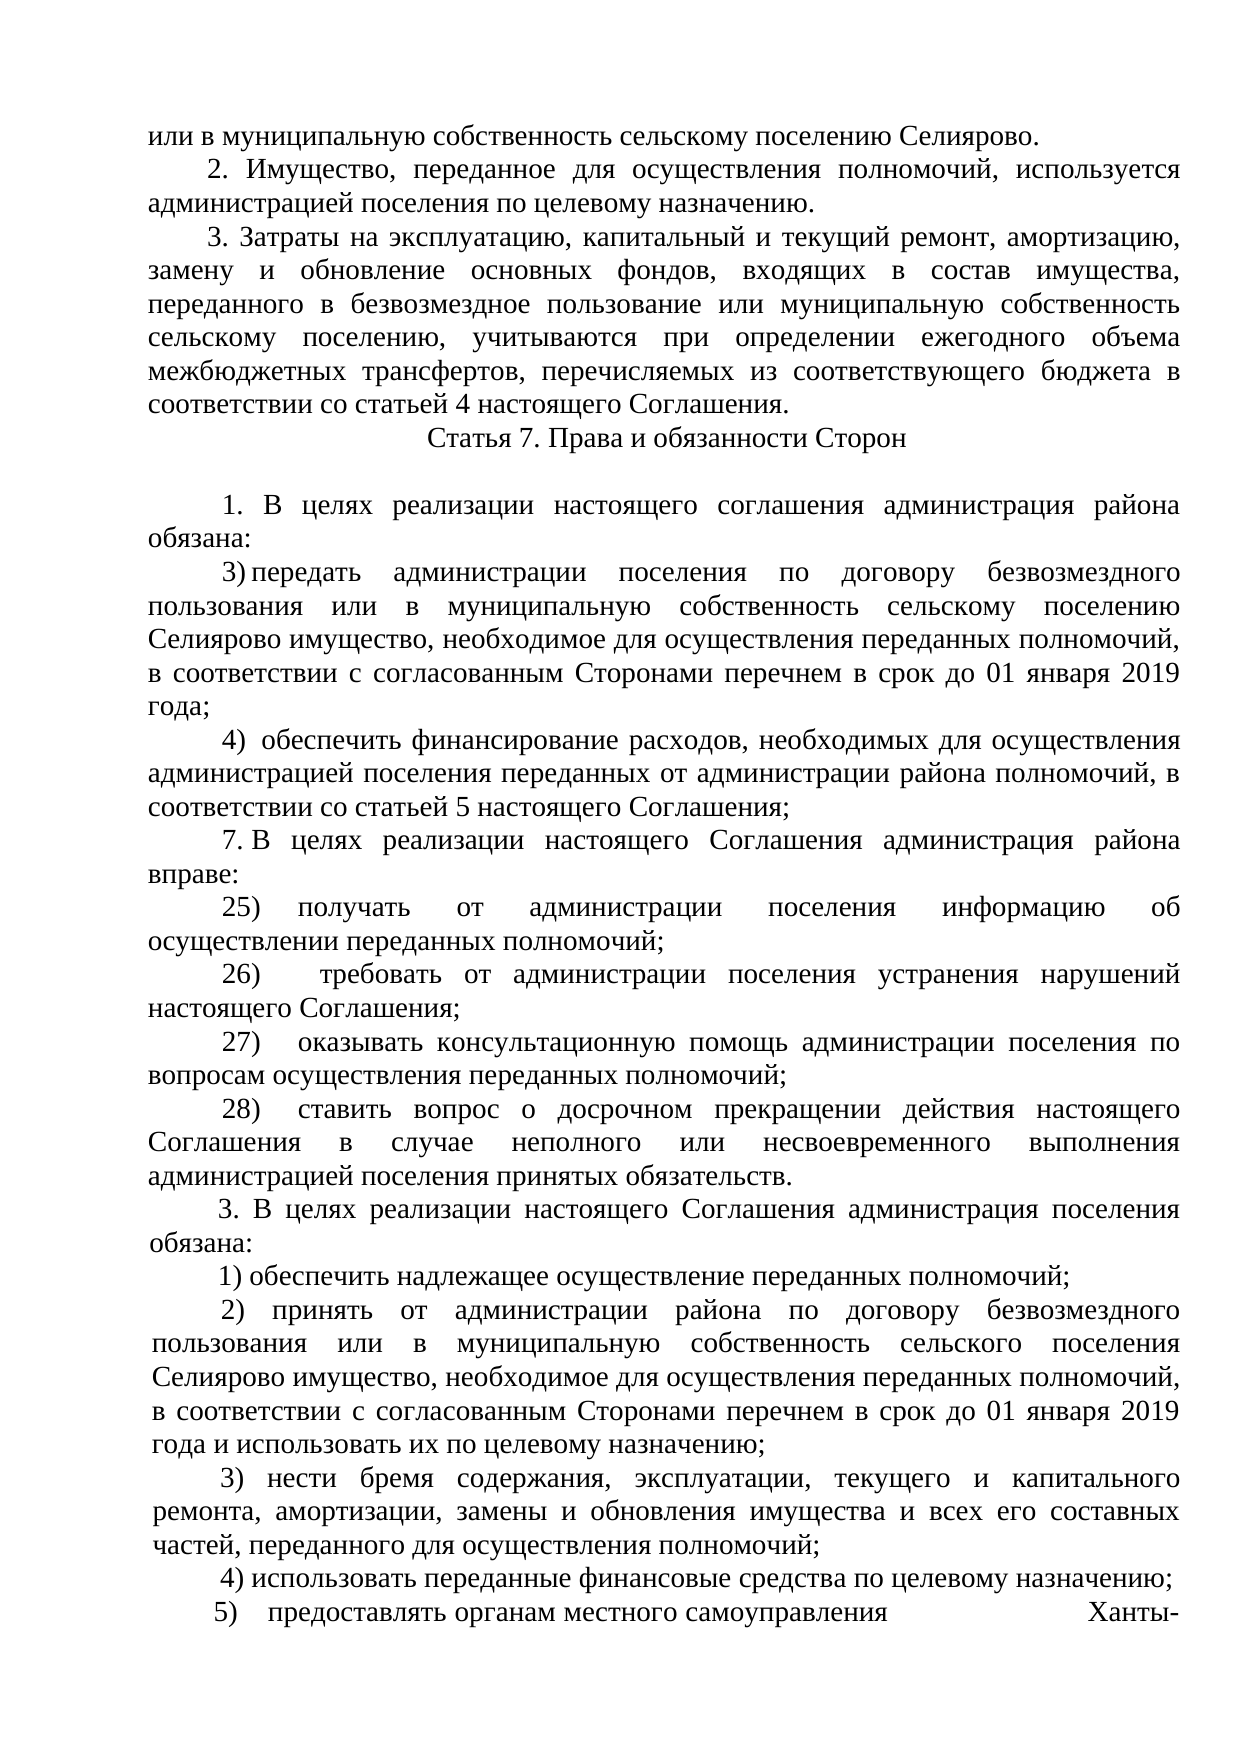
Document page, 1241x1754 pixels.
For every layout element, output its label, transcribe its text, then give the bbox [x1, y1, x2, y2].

text 3. В целях реализации настоящего Соглашения администрация поселения обязана: [149, 1191, 1181, 1258]
text 3) нести бремя содержания, эксплуатации, текущего и капитального ремонта, амортизации, замены и обновления имущества и всех его составных частей, переданного для осуществления полномочий; [152, 1460, 1181, 1560]
text 1) обеспечить надлежащее осуществление переданных полномочий; [149, 1258, 1181, 1292]
text 4) использовать переданные финансовые средства по целевому назначению; [152, 1560, 1181, 1594]
list оказывать консультационную помощь администрации поселения по вопросам осуществления переданных полномочий; [148, 1024, 1181, 1091]
text 1. В целях реализации настоящего соглашения администрация района обязана: [148, 487, 1181, 554]
text 2. Имущество, переданное для осуществления полномочий, используется администрацией поселения по целевому назначению. [148, 152, 1181, 219]
text 3. Затраты на эксплуатацию, капитальный и текущий ремонт, амортизацию, замену и обновление основных фондов, входящих в состав имущества, переданного в безвозмездное пользование или муниципальную собственность сельскому поселению, учитываются при определении ежегодного объема межбюджетных трансфертов, перечисляемых из соответствующего бюджета в соответствии со статьей 4 настоящего Соглашения. [148, 219, 1181, 420]
list ставить вопрос о досрочном прекращении действия настоящего Соглашения в случае неполного или несвоевременного выполнения администрацией поселения принятых обязательств. [148, 1091, 1181, 1191]
text Статья 7. Права и обязанности Сторон [152, 420, 1181, 453]
list требовать от администрации поселения устранения нарушений настоящего Соглашения; [148, 957, 1181, 1024]
text 2) принять от администрации района по договору безвозмездного пользования или в муниципальную собственность сельского поселения Селиярово имущество, необходимое для осуществления переданных полномочий, в соответствии с согласованным Сторонами перечнем в срок до 01 января 2019 года и использовать их по целевому назначению; [152, 1292, 1181, 1460]
list В целях реализации настоящего Соглашения администрация района вправе: [148, 822, 1181, 889]
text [148, 118, 1181, 152]
list обеспечить финансирование расходов, необходимых для осуществления администрацией поселения переданных от администрации района полномочий, в соответствии со статьей 5 настоящего Соглашения; [148, 722, 1181, 822]
list передать администрации поселения по договору безвозмездного пользования или в муниципальную собственность сельскому поселению Селиярово имущество, необходимое для осуществления переданных полномочий, в соответствии с согласованным Сторонами перечнем в срок до 01 января 2019 года; [148, 554, 1181, 722]
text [148, 1594, 1181, 1627]
list получать от администрации поселения информацию об осуществлении переданных полномочий; [148, 889, 1181, 957]
